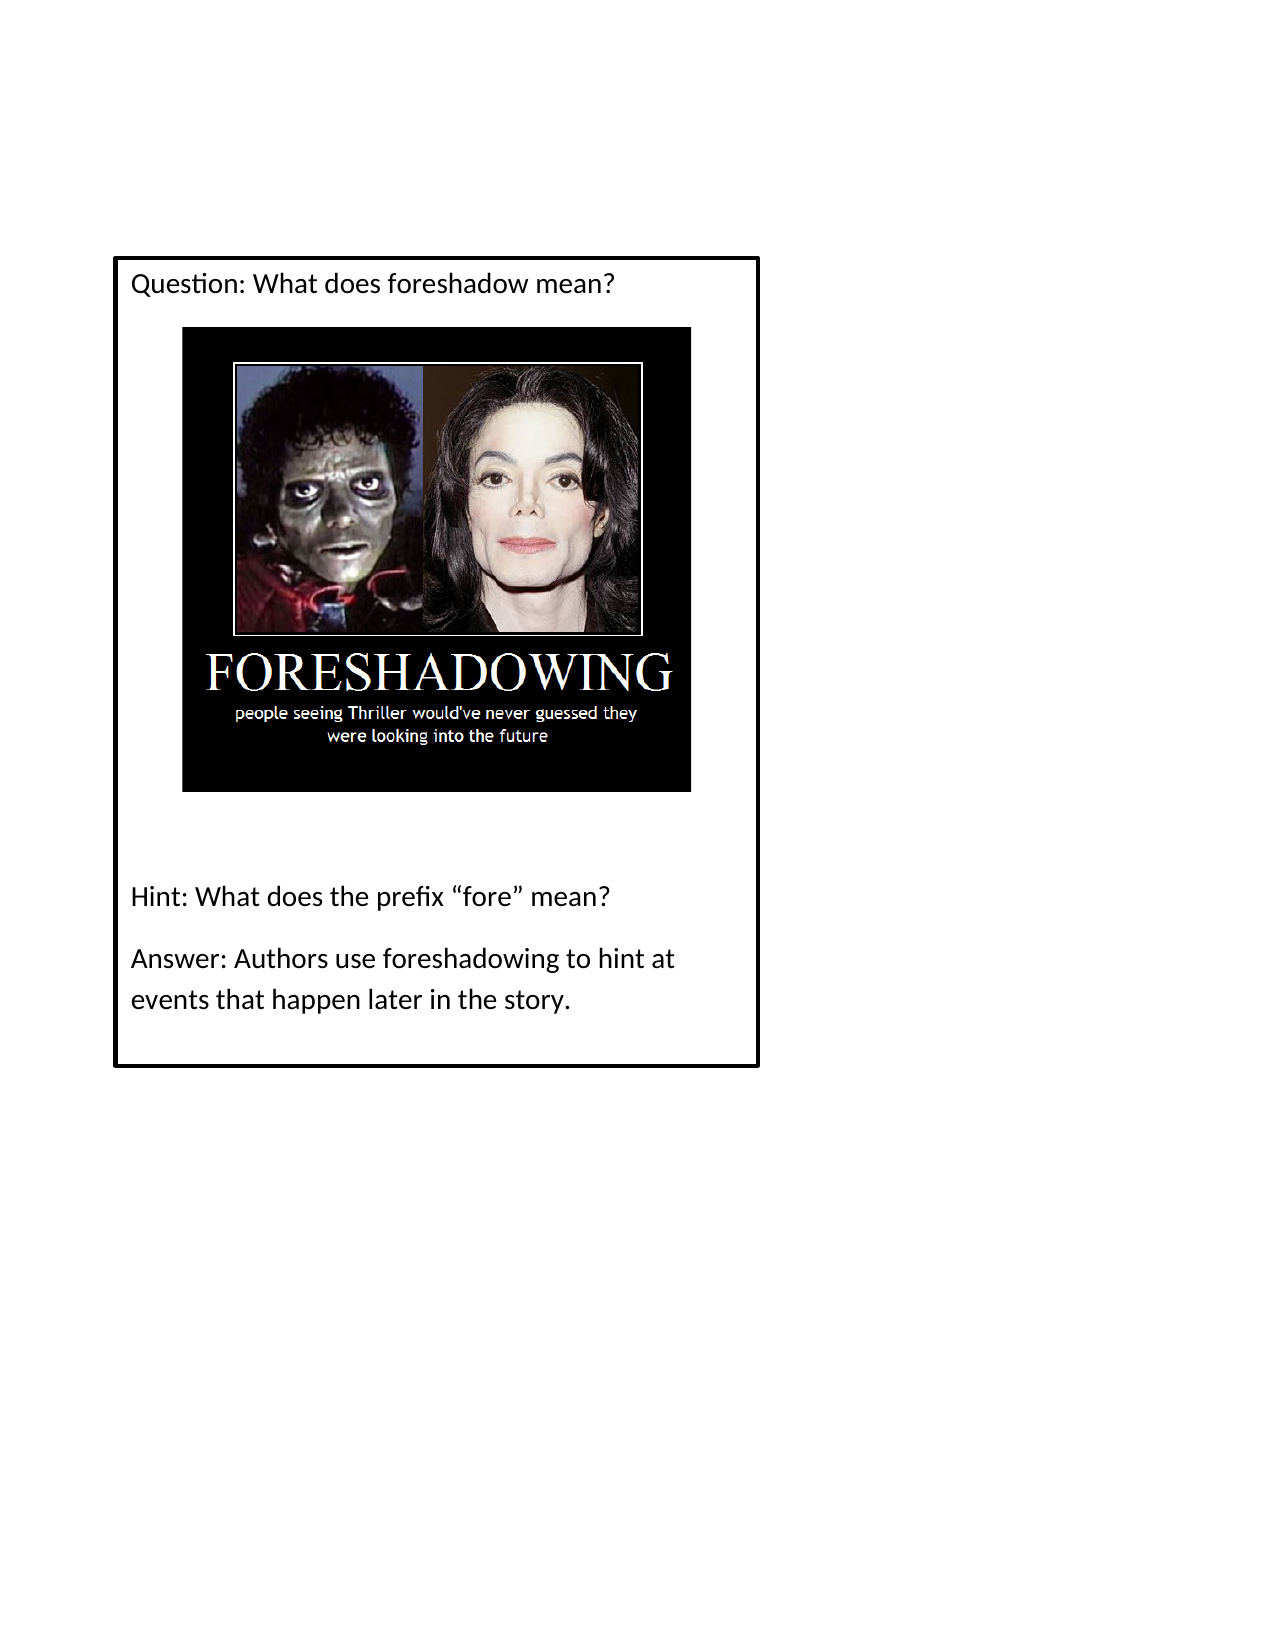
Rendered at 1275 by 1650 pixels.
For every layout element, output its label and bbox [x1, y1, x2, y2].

picture [182, 327, 692, 792]
